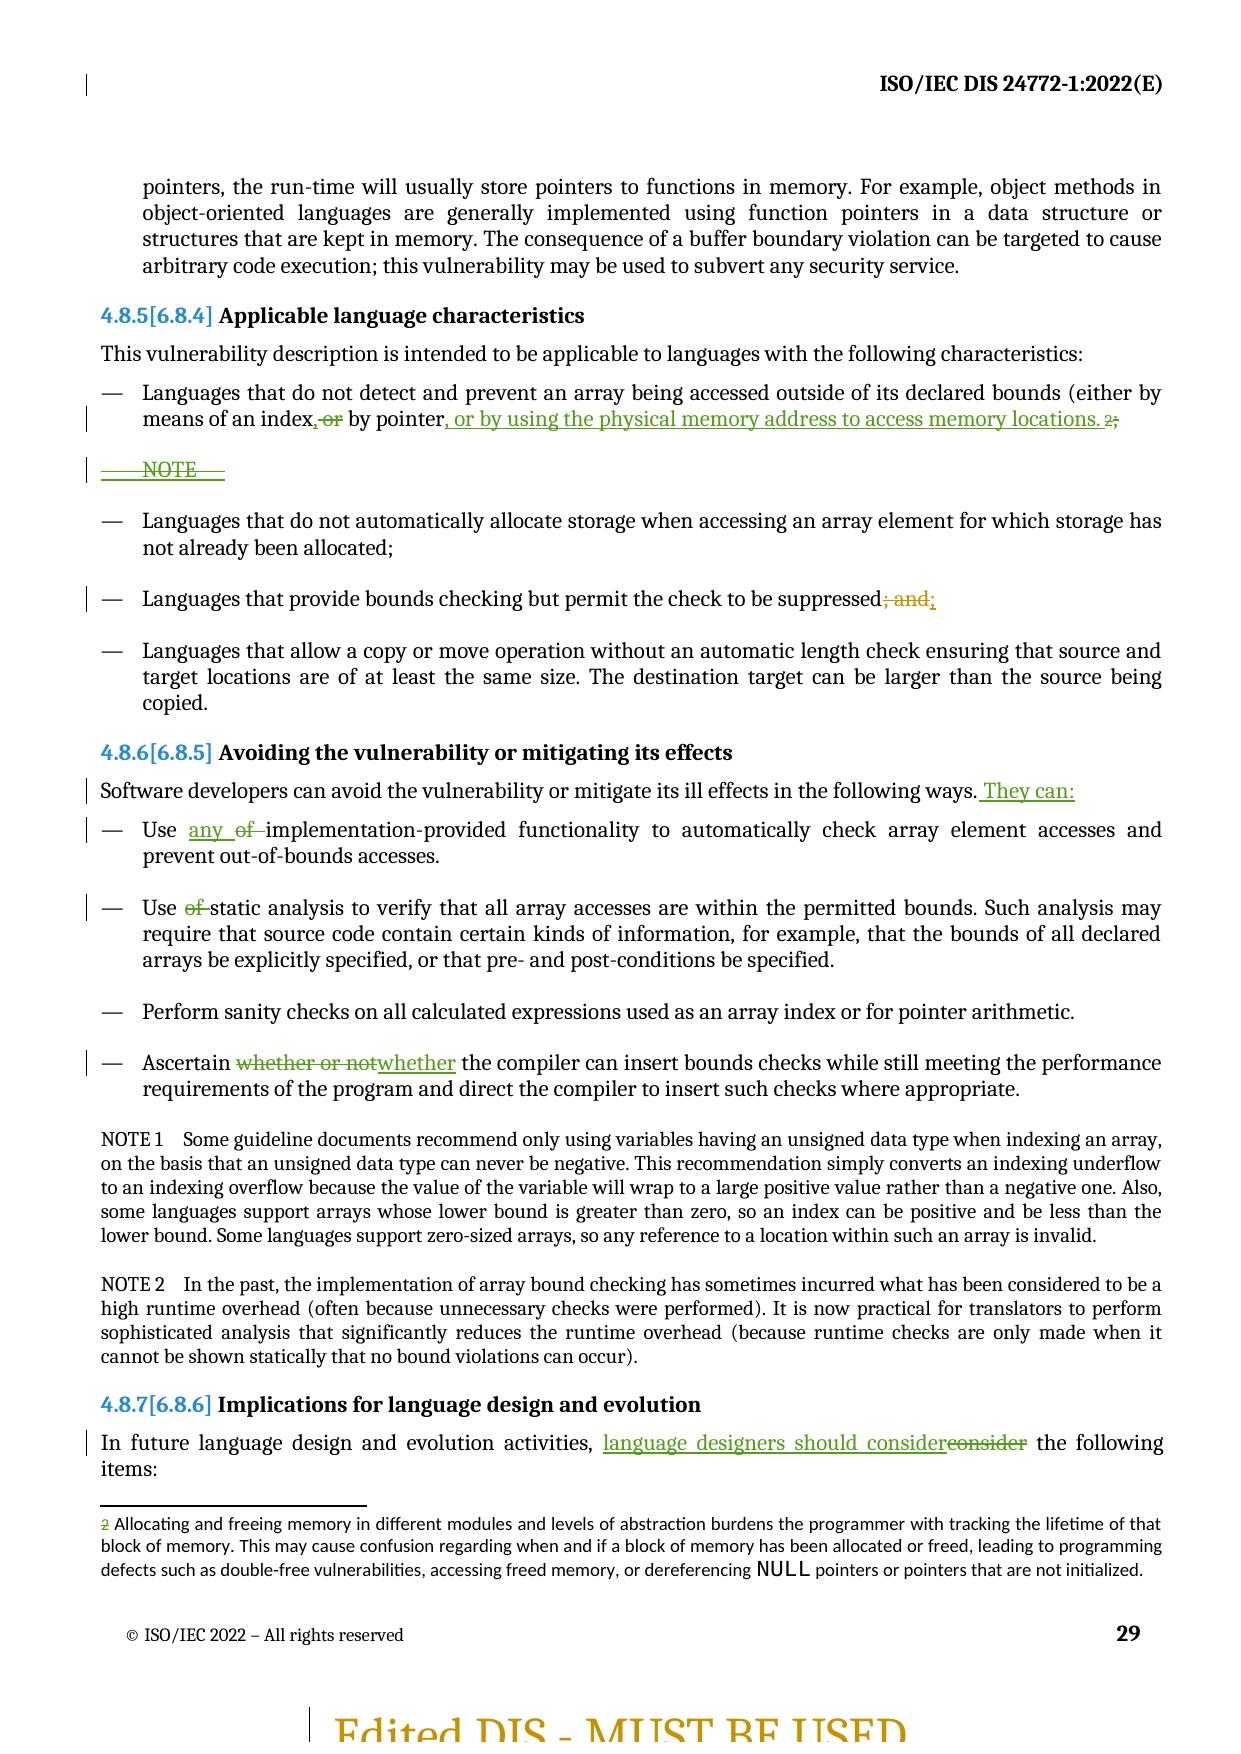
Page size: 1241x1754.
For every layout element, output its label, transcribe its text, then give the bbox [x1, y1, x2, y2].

list — Ascertain the compiler can insert bounds checks while still meeting the performance requirements of the program and direct the compiler to insert such checks where appropriate. [101, 1050, 1164, 1103]
list — Languages that allow a copy or move operation without an automatic length check ensuring that source and target locations are of at least the same size. The destination target can be larger than the source being copied. [101, 637, 1164, 716]
list — Languages that provide bounds checking but permit the check to be suppressed [101, 586, 1164, 612]
list — Languages that do not detect and prevent an array being accessed outside of its declared bounds (either by means of an index by pointer⁠⁠ [101, 379, 1164, 432]
subtitle Applicable language characteristics [101, 304, 1164, 328]
text NOTE 1 Some guideline documents recommend only using variables having an unsigned data type when indexing an array, on the basis that an unsigned data type can never be negative. This recommendation simply converts an indexing underflow to an indexing overflow because the value of the variable will wrap to a large positive value rather than a negative one. Also, some languages support arrays whose lower bound is greater than zero, so an index can be positive and be less than the lower bound. Some languages support zero-sized arrays, so any reference to a location within such an array is invalid. [101, 1128, 1164, 1247]
text Software developers can avoid the vulnerability or mitigate its ill effects in the following ways. [101, 778, 1164, 804]
list — Perform sanity checks on all calculated expressions used as an array index or for pointer arithmetic. [101, 998, 1164, 1025]
list — Languages that do not automatically allocate storage when accessing an array element for which storage has not already been allocated; [101, 508, 1164, 561]
list — Use static analysis to verify that all array accesses are within the permitted bounds. Such analysis may require that source code contain certain kinds of information, for example, that the bounds of all declared arrays be explicitly specified, or that pre- and post-conditions be specified. [101, 894, 1164, 973]
text NOTE 2 In the past, the implementation of array bound checking has sometimes incurred what has been considered to be a high runtime overhead (often because unnecessary checks were performed). It is now practical for translators to perform sophisticated analysis that significantly reduces the runtime overhead (because runtime checks are only made when it cannot be shown statically that no bound violations can occur). [101, 1272, 1164, 1368]
text This vulnerability description is intended to be applicable to languages with the following characteristics: [101, 340, 1164, 367]
text In future language design and evolution activities, the following items: [101, 1430, 1164, 1482]
subtitle Implications for language design and evolution [101, 1393, 1164, 1417]
list — Use implementation-provided functionality to automatically check array element accesses and prevent out-of-bounds accesses. [101, 817, 1164, 869]
subtitle Avoiding the vulnerability or mitigating its effects [101, 741, 1164, 765]
